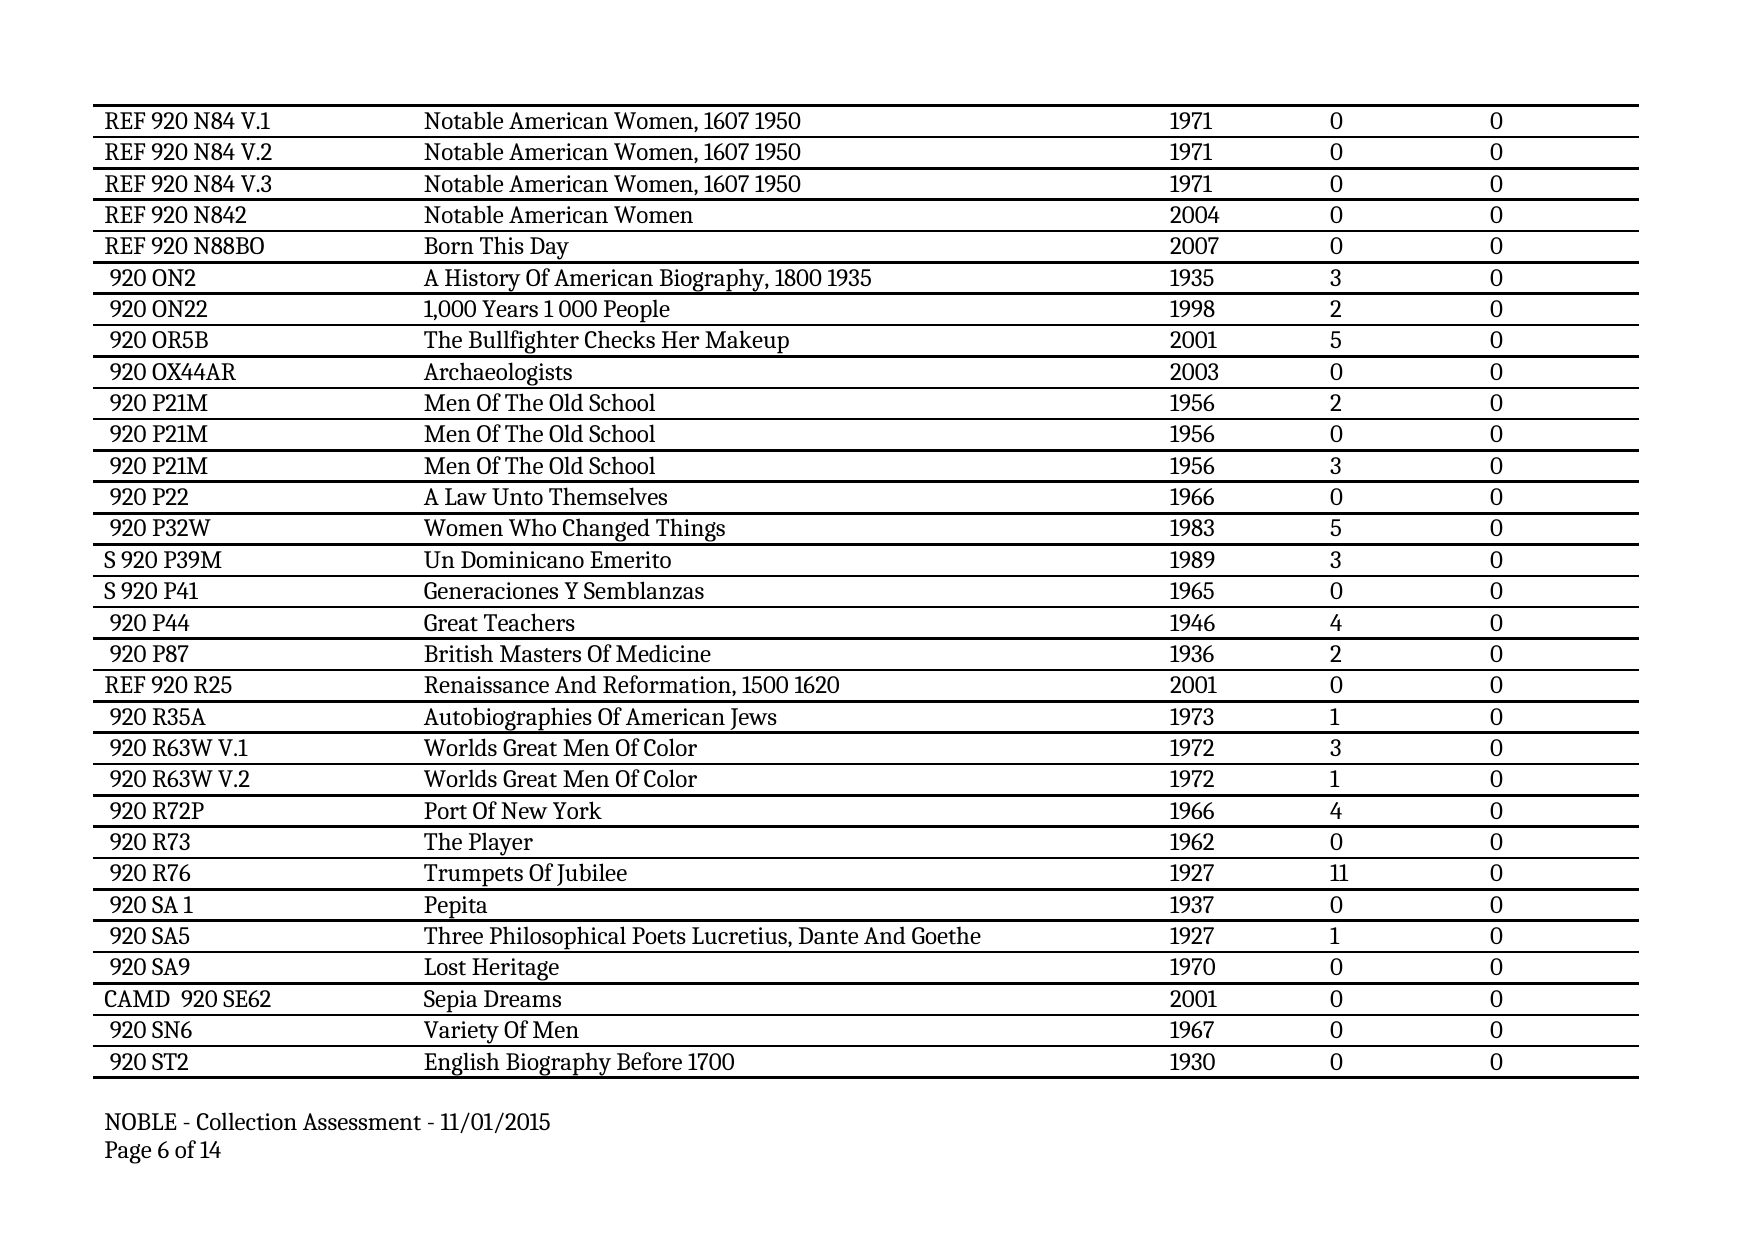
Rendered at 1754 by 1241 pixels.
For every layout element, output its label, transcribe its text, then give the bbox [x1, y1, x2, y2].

table_cell 1946 [1159, 608, 1319, 637]
table_cell 1998 [1159, 295, 1319, 324]
table_cell Un Dominicano Emerito [413, 546, 1159, 574]
table_cell 2 [1319, 295, 1478, 324]
table_cell S 920 P39M [93, 546, 412, 574]
table_cell 1965 [1159, 577, 1319, 606]
table_cell 920 SA5 [93, 922, 412, 951]
table_cell REF 920 R25 [93, 671, 412, 700]
table_cell 0 [1479, 765, 1638, 794]
table_cell 0 [1319, 201, 1478, 229]
table_cell 0 [1479, 515, 1638, 543]
table_cell 0 [1479, 546, 1638, 574]
table_cell 0 [1319, 828, 1478, 857]
table_cell 920 P21M [93, 420, 412, 449]
table_cell 1971 [1159, 138, 1319, 167]
table_cell 920 R35A [93, 703, 412, 731]
table_cell 1971 [1159, 107, 1319, 136]
table_cell 920 SA9 [93, 953, 412, 982]
table_cell Men Of The Old School [413, 389, 1159, 418]
table_cell Notable American Women, 1607 1950 [413, 170, 1159, 198]
table_cell 1956 [1159, 420, 1319, 449]
table_cell 1971 [1159, 170, 1319, 198]
table_cell 1972 [1159, 734, 1319, 763]
table_cell 0 [1479, 295, 1638, 324]
table_cell 0 [1319, 1016, 1478, 1045]
table_cell 2007 [1159, 232, 1319, 261]
table_cell REF 920 N84 V.2 [93, 138, 412, 167]
table_cell 4 [1319, 608, 1478, 637]
table_cell 920 OX44AR [93, 358, 412, 386]
table_cell Worlds Great Men Of Color [413, 765, 1159, 794]
table_cell 0 [1319, 1047, 1478, 1076]
table_cell 2004 [1159, 201, 1319, 229]
table_cell 0 [1319, 483, 1478, 512]
table_cell 0 [1479, 107, 1638, 136]
table_cell 0 [1319, 107, 1478, 136]
table_cell 3 [1319, 452, 1478, 480]
table_cell 920 SA 1 [93, 891, 412, 919]
table_cell The Bullfighter Checks Her Makeup [413, 326, 1159, 355]
table_cell 0 [1319, 953, 1478, 982]
table_cell Port Of New York [413, 797, 1159, 825]
table_cell 920 P87 [93, 640, 412, 668]
table_cell Men Of The Old School [413, 420, 1159, 449]
table_cell 0 [1479, 1047, 1638, 1076]
table_cell 5 [1319, 326, 1478, 355]
table_cell 5 [1319, 515, 1478, 543]
table_cell 0 [1479, 734, 1638, 763]
table_cell 1936 [1159, 640, 1319, 668]
table_cell 2001 [1159, 671, 1319, 700]
table_cell 1962 [1159, 828, 1319, 857]
table_cell Worlds Great Men Of Color [413, 734, 1159, 763]
table_cell British Masters Of Medicine [413, 640, 1159, 668]
table_cell 1972 [1159, 765, 1319, 794]
table_cell 0 [1479, 420, 1638, 449]
table_cell 0 [1319, 985, 1478, 1013]
table_cell The Player [413, 828, 1159, 857]
table_cell 1937 [1159, 891, 1319, 919]
table_cell Sepia Dreams [413, 985, 1159, 1013]
table_cell 2 [1319, 389, 1478, 418]
table_cell Autobiographies Of American Jews [413, 703, 1159, 731]
table_cell 0 [1479, 138, 1638, 167]
table_cell 0 [1479, 891, 1638, 919]
table_cell 4 [1319, 797, 1478, 825]
table_cell 920 OR5B [93, 326, 412, 355]
table_cell 0 [1479, 264, 1638, 292]
table_cell REF 920 N88BO [93, 232, 412, 261]
table_cell 0 [1479, 326, 1638, 355]
table_cell 3 [1319, 546, 1478, 574]
table_cell 0 [1319, 420, 1478, 449]
table_cell 1973 [1159, 703, 1319, 731]
table_cell 0 [1319, 138, 1478, 167]
table_cell 2001 [1159, 985, 1319, 1013]
table_cell 0 [1479, 953, 1638, 982]
table_cell 0 [1479, 201, 1638, 229]
table_cell 0 [1479, 797, 1638, 825]
table_cell 920 ON2 [93, 264, 412, 292]
table_cell 2 [1319, 640, 1478, 668]
table_cell S 920 P41 [93, 577, 412, 606]
table_cell 3 [1319, 264, 1478, 292]
table_cell 920 P21M [93, 452, 412, 480]
table_cell 1 [1319, 922, 1478, 951]
table_cell 1,000 Years 1 000 People [413, 295, 1159, 324]
table_cell 920 SN6 [93, 1016, 412, 1045]
table_cell 920 R63W V.1 [93, 734, 412, 763]
table_cell 0 [1479, 828, 1638, 857]
table_cell 0 [1479, 452, 1638, 480]
table_cell 0 [1479, 577, 1638, 606]
table_cell Notable American Women, 1607 1950 [413, 138, 1159, 167]
table_cell Notable American Women [413, 201, 1159, 229]
table_cell 1 [1319, 765, 1478, 794]
table_cell A History Of American Biography, 1800 1935 [413, 264, 1159, 292]
table_cell 1966 [1159, 483, 1319, 512]
table_cell 0 [1479, 389, 1638, 418]
table_cell English Biography Before 1700 [413, 1047, 1159, 1076]
table_cell 1970 [1159, 953, 1319, 982]
table_cell Notable American Women, 1607 1950 [413, 107, 1159, 136]
table_cell 1935 [1159, 264, 1319, 292]
table_cell Renaissance And Reformation, 1500 1620 [413, 671, 1159, 700]
table_cell 0 [1319, 170, 1478, 198]
table_cell Women Who Changed Things [413, 515, 1159, 543]
table_cell 0 [1319, 358, 1478, 386]
table_cell Lost Heritage [413, 953, 1159, 982]
table_cell 1930 [1159, 1047, 1319, 1076]
table_cell Archaeologists [413, 358, 1159, 386]
table_cell 2003 [1159, 358, 1319, 386]
table_cell 0 [1479, 1016, 1638, 1045]
table_cell A Law Unto Themselves [413, 483, 1159, 512]
table_cell 920 R72P [93, 797, 412, 825]
table_cell 0 [1479, 358, 1638, 386]
table_cell 920 P44 [93, 608, 412, 637]
table_cell 3 [1319, 734, 1478, 763]
table_cell Trumpets Of Jubilee [413, 859, 1159, 888]
table_cell 920 R63W V.2 [93, 765, 412, 794]
table_cell 0 [1479, 640, 1638, 668]
table_cell 0 [1319, 577, 1478, 606]
table_cell 11 [1319, 859, 1478, 888]
table_cell 0 [1479, 483, 1638, 512]
table_cell 0 [1319, 671, 1478, 700]
table_cell 920 R76 [93, 859, 412, 888]
table_cell Men Of The Old School [413, 452, 1159, 480]
table_cell 2001 [1159, 326, 1319, 355]
table_cell 1927 [1159, 922, 1319, 951]
table_cell 920 P32W [93, 515, 412, 543]
table_cell 0 [1479, 170, 1638, 198]
table_cell 0 [1319, 891, 1478, 919]
table_cell Born This Day [413, 232, 1159, 261]
table_cell 0 [1319, 232, 1478, 261]
table_cell 1966 [1159, 797, 1319, 825]
table_cell 0 [1479, 232, 1638, 261]
table_cell 920 R73 [93, 828, 412, 857]
table_cell 0 [1479, 608, 1638, 637]
table_cell CAMD 920 SE62 [93, 985, 412, 1013]
table_cell Three Philosophical Poets Lucretius, Dante And Goethe [413, 922, 1159, 951]
table_cell REF 920 N84 V.1 [93, 107, 412, 136]
table_cell 1983 [1159, 515, 1319, 543]
table_cell 920 P22 [93, 483, 412, 512]
table_cell 0 [1479, 985, 1638, 1013]
table_cell Variety Of Men [413, 1016, 1159, 1045]
table_cell 1956 [1159, 389, 1319, 418]
table_cell 1956 [1159, 452, 1319, 480]
table_cell 1927 [1159, 859, 1319, 888]
table_cell REF 920 N84 V.3 [93, 170, 412, 198]
table_cell Pepita [413, 891, 1159, 919]
table_cell 1989 [1159, 546, 1319, 574]
table_cell REF 920 N842 [93, 201, 412, 229]
table_cell 920 ON22 [93, 295, 412, 324]
table_cell 1 [1319, 703, 1478, 731]
table_cell Generaciones Y Semblanzas [413, 577, 1159, 606]
table_cell 0 [1479, 703, 1638, 731]
table_cell Great Teachers [413, 608, 1159, 637]
table_cell 0 [1479, 671, 1638, 700]
table_cell 1967 [1159, 1016, 1319, 1045]
table_cell 0 [1479, 922, 1638, 951]
table_cell 920 ST2 [93, 1047, 412, 1076]
table_cell 0 [1479, 859, 1638, 888]
table_cell 920 P21M [93, 389, 412, 418]
